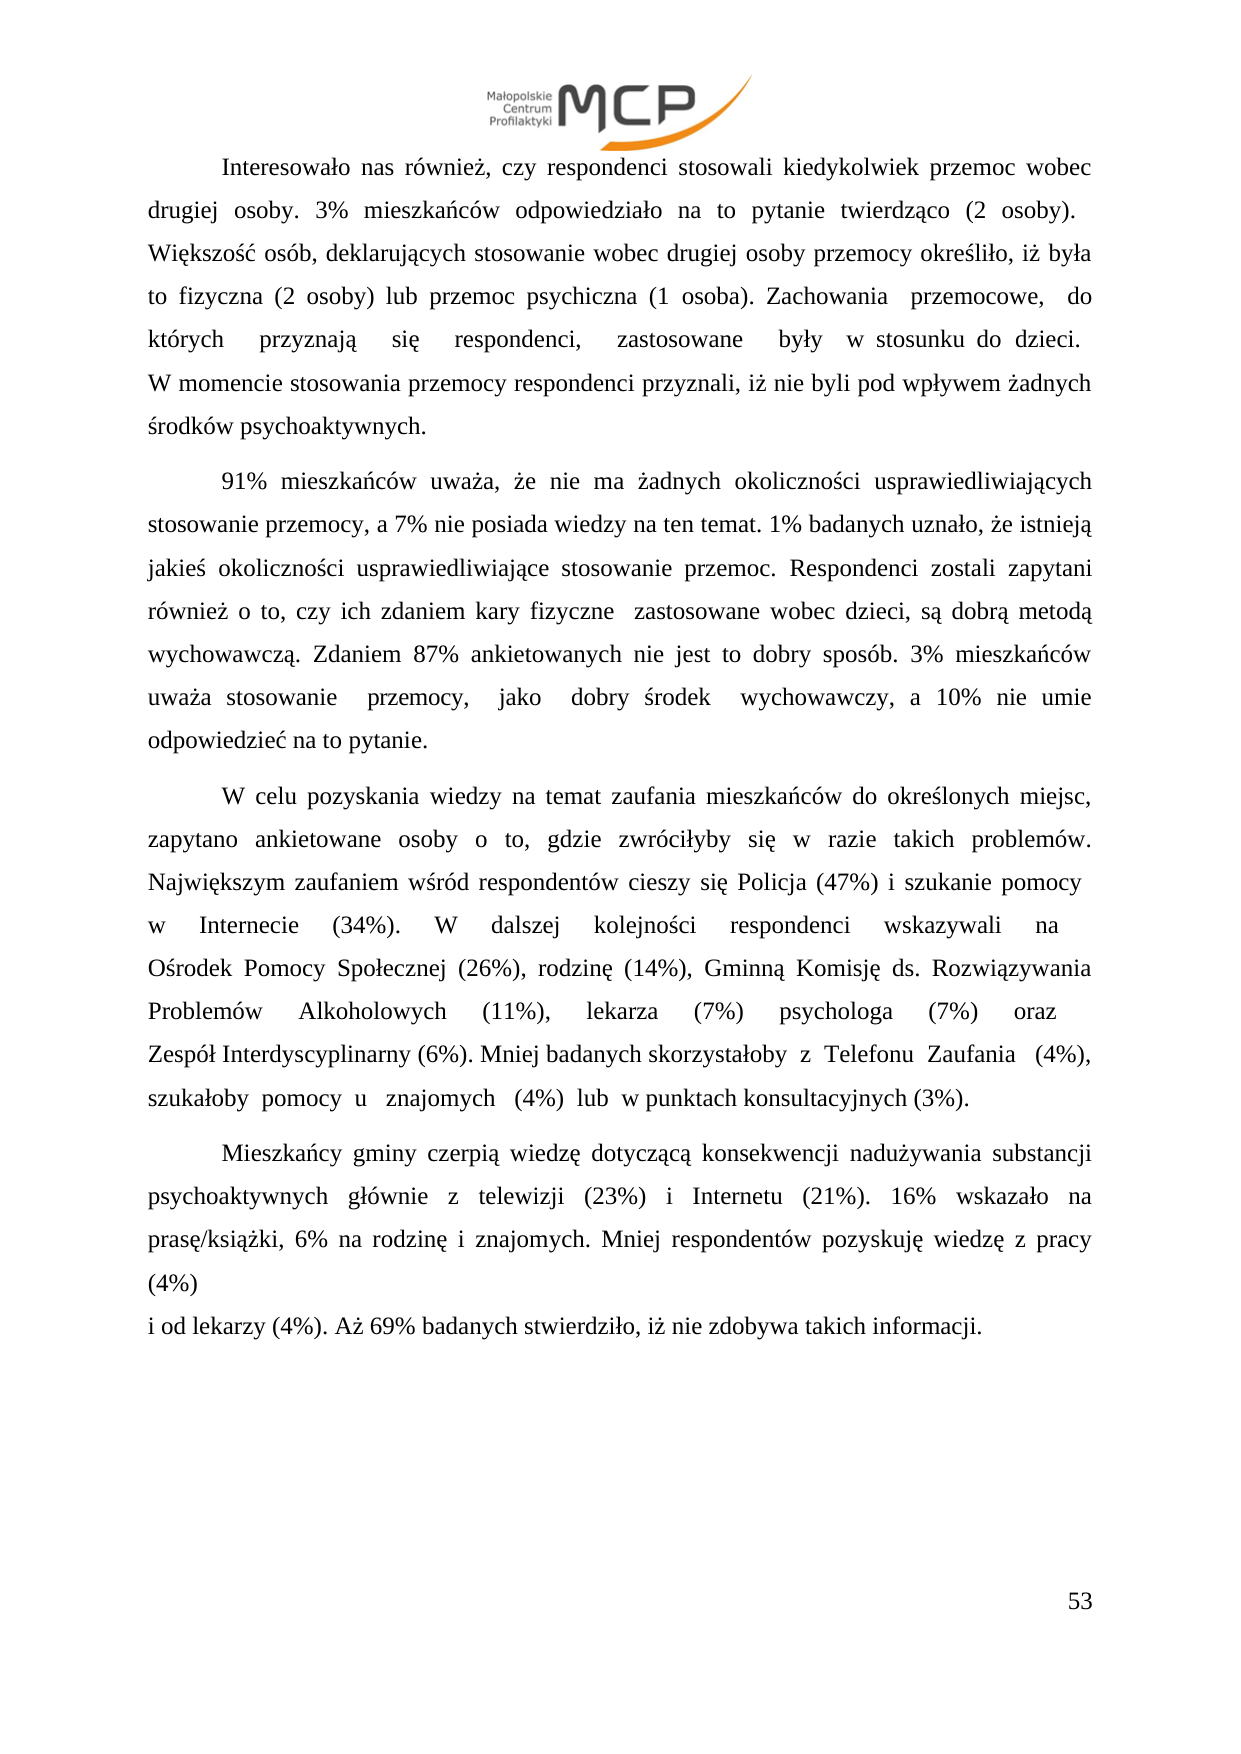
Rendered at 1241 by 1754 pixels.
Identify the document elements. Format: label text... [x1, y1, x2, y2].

text 91% mieszkańców uważa, że nie ma żadnych okoliczności usprawiedliwiających stosowanie przemocy, a 7% nie posiada wiedzy na ten temat. 1% badanych uznało, że istnieją jakieś okoliczności usprawiedliwiające stosowanie przemoc. Respondenci zostali zapytani również o to, czy ich zdaniem kary fizyczne zastosowane wobec dzieci, są dobrą metodą wychowawczą. Zdaniem 87% ankietowanych nie jest to dobry sposób. 3% mieszkańców uważa stosowanie przemocy, jako dobry środek wychowawczy, a 10% nie umie odpowiedzieć na to pytanie. [148, 466, 1093, 754]
text W celu pozyskania wiedzy na temat zaufania mieszkańców do określonych miejsc, zapytano ankietowane osoby o to, gdzie zwróciłyby się w razie takich problemów. Największym zaufaniem wśród respondentów cieszy się Policja (47%) i szukanie pomocy w Internecie (34%). W dalszej kolejności respondenci wskazywali na Ośrodek Pomocy Społecznej (26%), rodzinę (14%), Gminną Komisję ds. Rozwiązywania Problemów Alkoholowych (11%), lekarza (7%) psychologa (7%) oraz Zespół Interdyscyplinarny (6%). Mniej badanych skorzystałoby z Telefonu Zaufania (4%), szukałoby pomocy u znajomych (4%) lub w punktach konsultacyjnych (3%). [148, 781, 1093, 1111]
text Interesowało nas również, czy respondenci stosowali kiedykolwiek przemoc wobec drugiej osoby. 3% mieszkańców odpowiedziało na to pytanie twierdząco (2 osoby). Większość osób, deklarujących stosowanie wobec drugiej osoby przemocy określiło, iż była to fizyczna (2 osoby) lub przemoc psychiczna (1 osoba). Zachowania przemocowe, do których przyznają się respondenci, zastosowane były w stosunku do dzieci. W momencie stosowania przemocy respondenci przyznali, iż nie byli pod wpływem żadnych środków psychoaktywnych. [148, 152, 1093, 439]
picture [485, 73, 755, 152]
text Mieszkańcy gminy czerpią wiedzę dotyczącą konsekwencji nadużywania substancji psychoaktywnych głównie z telewizji (23%) i Internetu (21%). 16% wskazało na prasę/książki, 6% na rodzinę i znajomych. Mniej respondentów pozyskuję wiedzę z pracy (4%) i od lekarzy (4%). Aż 69% badanych stwierdziło, iż nie zdobywa takich informacji. [148, 1138, 1093, 1339]
